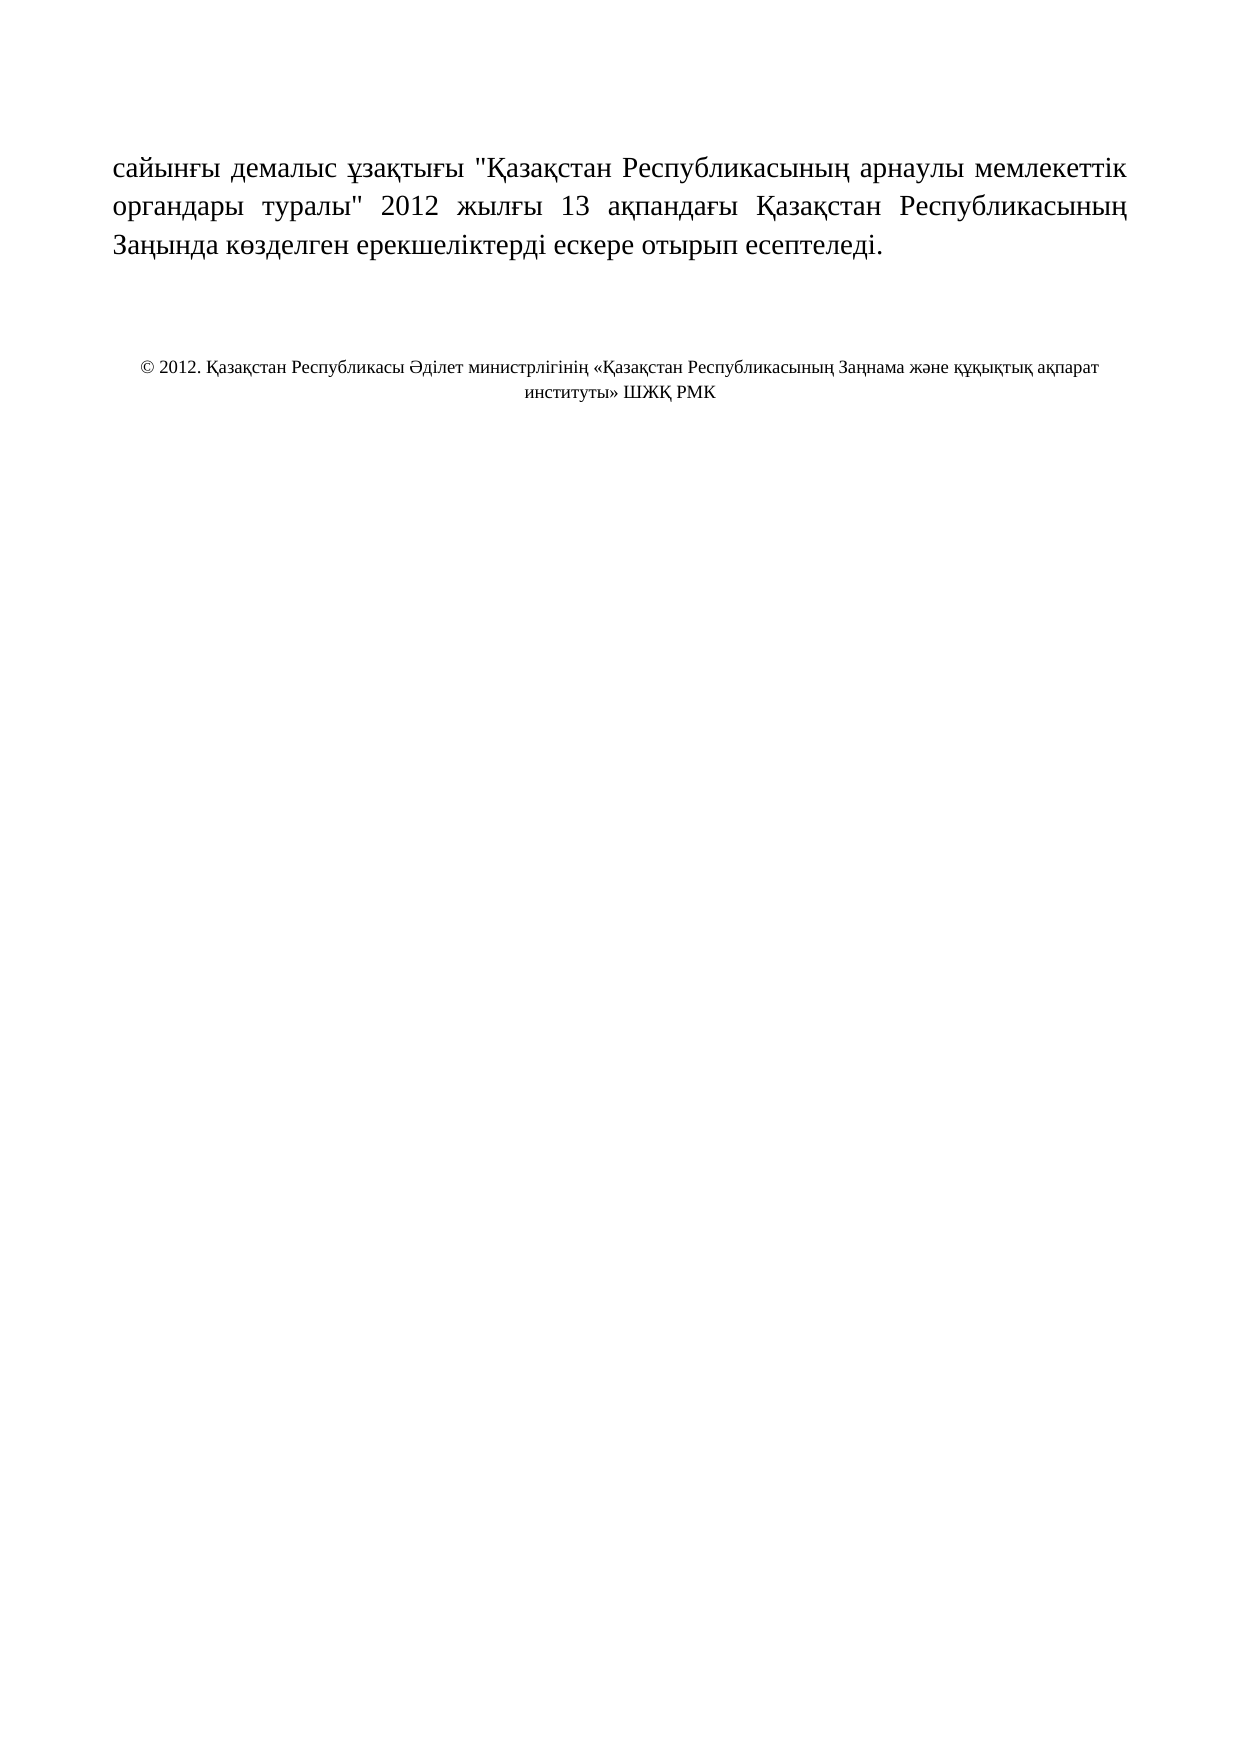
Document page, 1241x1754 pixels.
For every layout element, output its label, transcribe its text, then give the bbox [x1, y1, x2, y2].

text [112, 150, 1128, 261]
text © 2012. Қазақстан Республикасы Әділет министрлігінің «Қазақстан Республикасының Заңнама және құқықтық ақпарат институты» ШЖҚ РМК [112, 356, 1128, 403]
